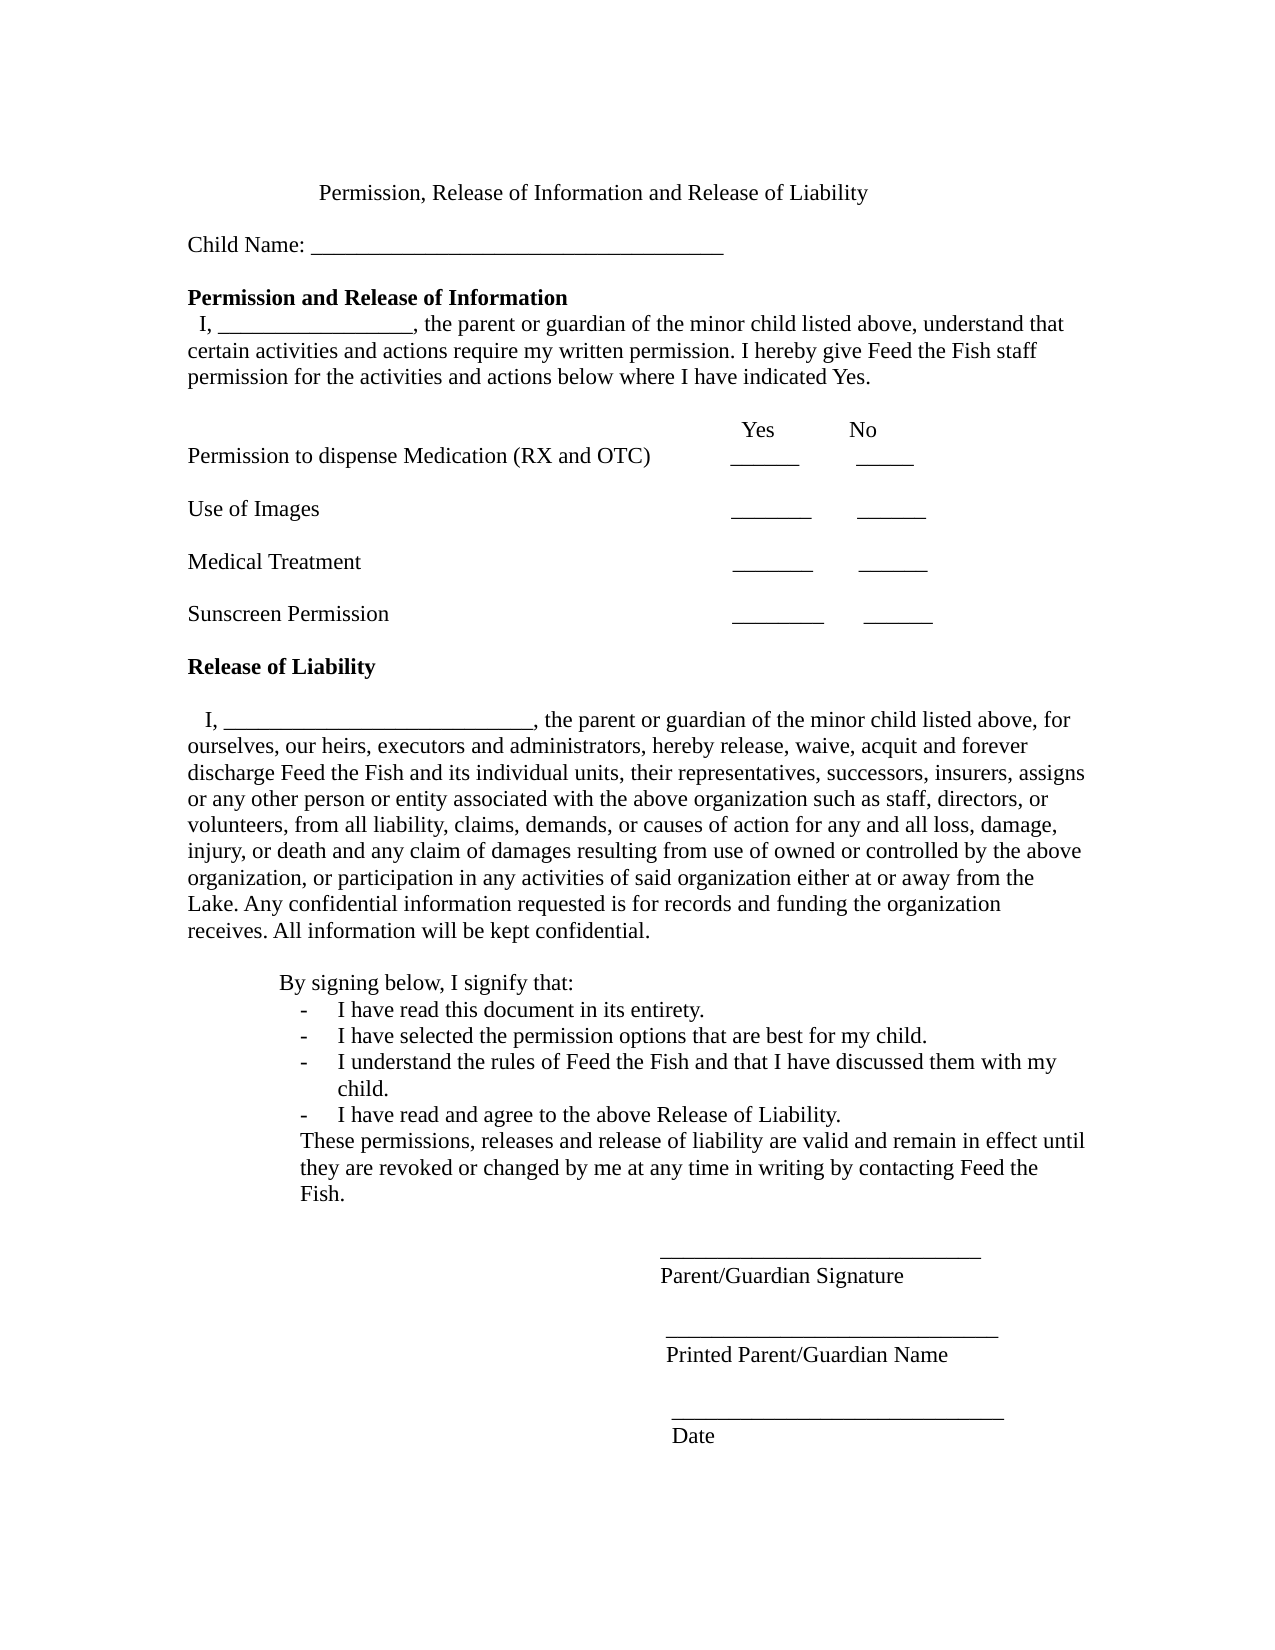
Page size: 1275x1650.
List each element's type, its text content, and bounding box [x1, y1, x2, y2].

text _____________________________ [300, 1314, 1087, 1341]
text Yes No [187, 416, 1087, 442]
text - I have read this document in its entirety. [300, 996, 1087, 1022]
text Medical Treatment _______ ______ [187, 548, 1087, 574]
text - I understand the rules of Feed the Fish and that I have discussed them with my child. [300, 1048, 1087, 1101]
text Sunscreen Permission ________ ______ [187, 600, 1087, 627]
text Permission to dispense Medication (RX and OTC) ______ _____ [187, 442, 1087, 469]
text Permission, Release of Information and Release of Liability [187, 179, 1087, 205]
text Date [300, 1422, 1087, 1448]
text Child Name: ____________________________________ [187, 231, 1087, 258]
text Permission and Release of Information [187, 284, 1087, 311]
text I, ___________________________, the parent or guardian of the minor child listed above, for ourselves, our heirs, executors and administrators, hereby release, waive, acquit and forever discharge Feed the Fish and its individual units, their representatives, successors, insurers, assigns or any other person or entity associated with the above organization such as staff, directors, or volunteers, from all liability, claims, demands, or causes of action for any and all loss, damage, injury, or death and any claim of damages resulting from use of owned or controlled by the above organization, or participation in any activities of said organization either at or away from the Lake. Any confidential information requested is for records and funding the organization receives. All information will be kept confidential. [187, 706, 1087, 943]
text ____________________________ [300, 1235, 1087, 1262]
text Release of Liability [187, 653, 1087, 679]
text By signing below, I signify that: [187, 969, 1087, 996]
text Use of Images _______ ______ [187, 495, 1087, 521]
text - I have selected the permission options that are best for my child. [300, 1022, 1087, 1048]
text Parent/Guardian Signature [300, 1262, 1087, 1288]
text Printed Parent/Guardian Name [300, 1341, 1087, 1367]
text _____________________________ [300, 1396, 1087, 1422]
text - I have read and agree to the above Release of Liability. [300, 1101, 1087, 1127]
text These permissions, releases and release of liability are valid and remain in effect until they are revoked or changed by me at any time in writing by contacting Feed the Fish. [300, 1127, 1087, 1207]
text I, _________________, the parent or guardian of the minor child listed above, understand that certain activities and actions require my written permission. I hereby give Feed the Fish staff permission for the activities and actions below where I have indicated Yes. [187, 311, 1087, 389]
